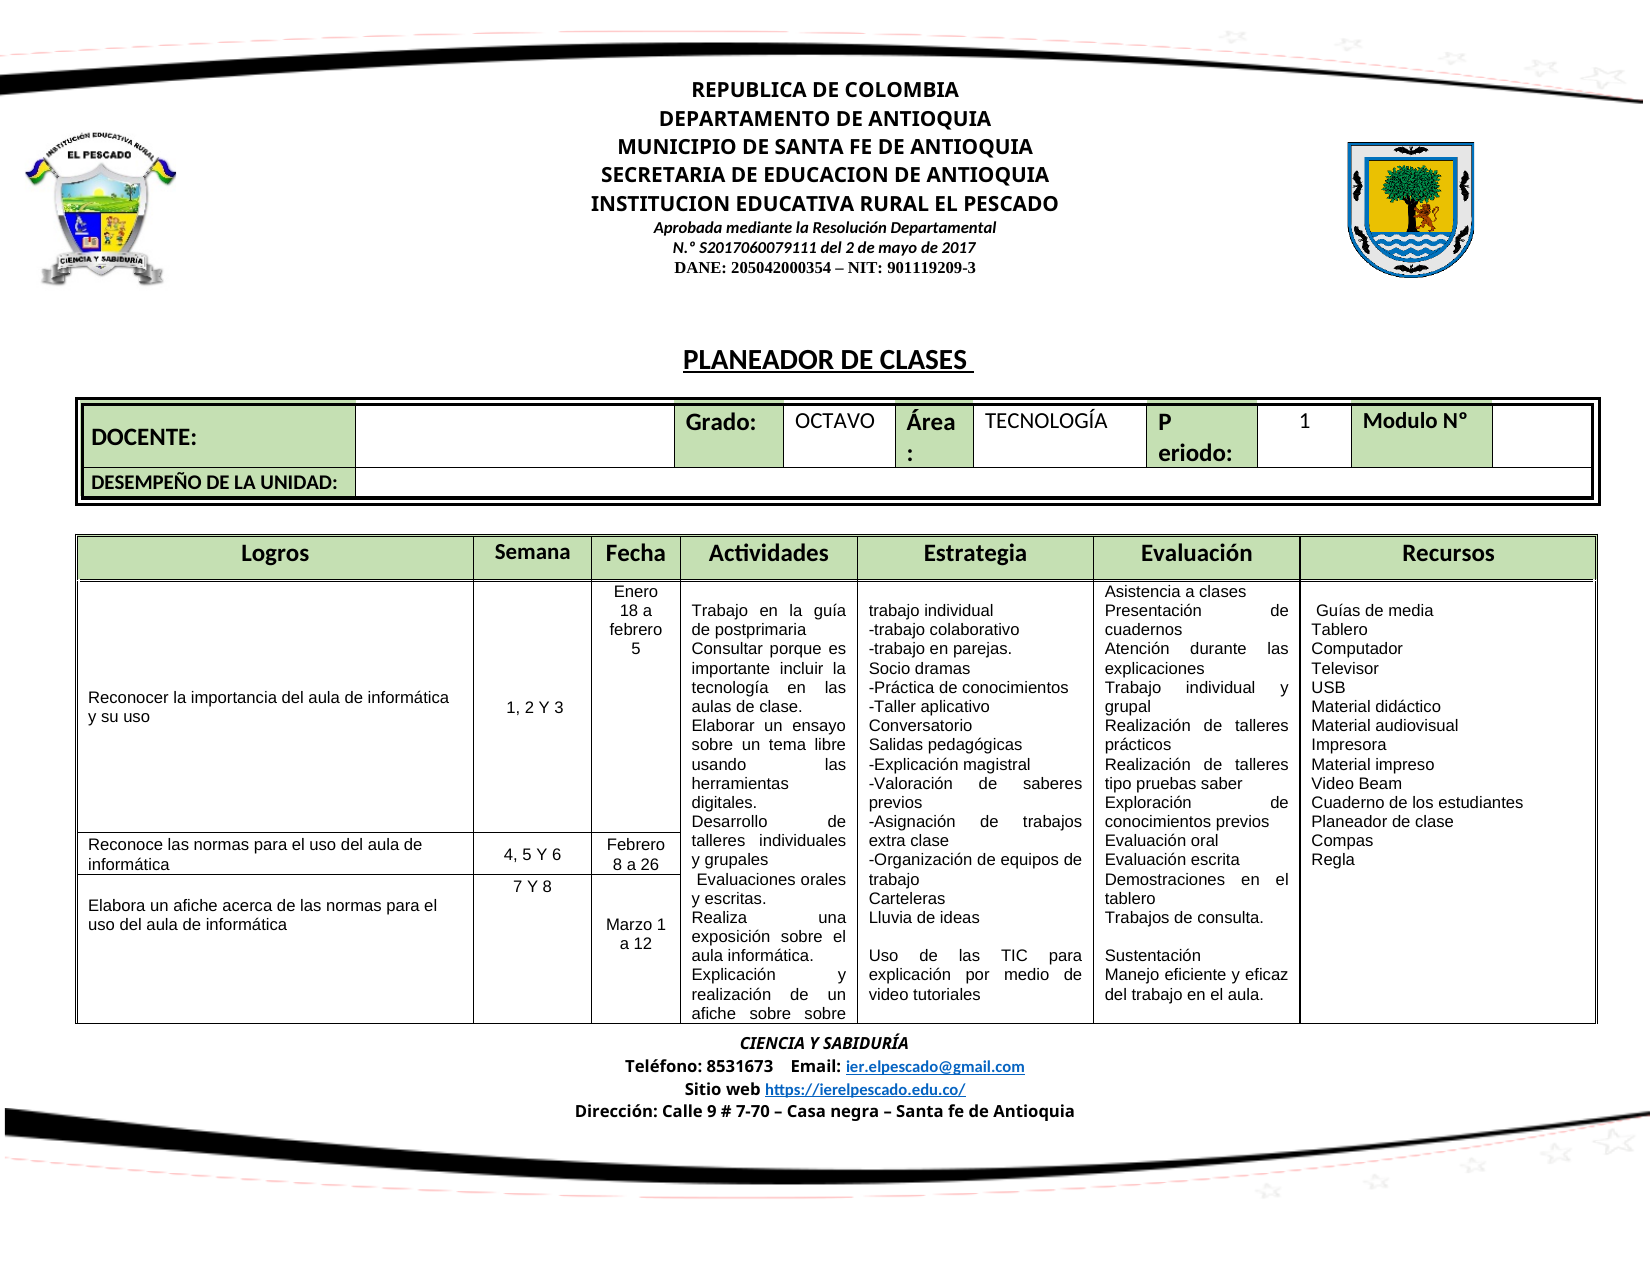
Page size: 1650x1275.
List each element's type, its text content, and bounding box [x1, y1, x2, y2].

table_cell Marzo 1 a 12 [592, 875, 680, 1023]
table_cell 7 Y 8 [474, 875, 591, 1023]
table_header Modulo Nº [1352, 406, 1492, 467]
table_cell Reconoce las normas para el uso del aula de informática [78, 833, 473, 873]
table_cell Trabajo en la guía de postprimaria Consultar porque es importante incluir la tecnología en las aulas de clase. Elaborar un ensayo sobre un tema libre usando las herramientas digitales. Desarrollo de talleres individuales y grupales Evaluaciones orales y escritas. Realiza una exposición sobre el aula informática. Explicación y realización de un afiche sobre sobre el aula informática. Realización de un friso sobre el por qué y para que el aula informática. [681, 582, 857, 1023]
table_header TECNOLOGÍA [974, 406, 1146, 467]
table_header Fecha [592, 537, 680, 579]
table_header Periodo: [1147, 406, 1257, 467]
table_cell Febrero 8 a 26 [592, 833, 680, 873]
table_cell Elabora un afiche acerca de las normas para el uso del aula de informática [78, 875, 473, 1023]
table_header Recursos [1301, 537, 1595, 579]
table_header [356, 406, 674, 467]
table_header 1 [1258, 406, 1351, 467]
table_header Actividades [681, 537, 857, 579]
table_cell Enero 18 a febrero 5 [592, 582, 680, 832]
table_cell [356, 468, 1591, 496]
picture [24, 130, 177, 292]
picture [0, 0, 1643, 107]
picture [1347, 142, 1475, 278]
table_header [1493, 400, 1596, 467]
text PLANEADOR DE CLASES [75, 341, 1575, 377]
table_cell DESEMPEÑO DE LA UNIDAD: [84, 468, 355, 496]
table_header Semana [474, 537, 591, 579]
table_cell Reconocer la importancia del aula de informática y su uso [78, 579, 473, 832]
table_header OCTAVO [784, 406, 895, 467]
table_header Área: [896, 406, 973, 467]
picture [4, 1108, 1650, 1236]
table_header Logros [78, 537, 473, 579]
table_cell 4, 5 Y 6 [474, 833, 591, 873]
table_header DOCENTE: [80, 400, 356, 467]
table_cell Guías de media Tablero Computador Televisor USB Material didáctico Material audiovisual Impresora Material impreso Video Beam Cuaderno de los estudiantes Planeador de clase Compas Regla [1301, 579, 1595, 1023]
table_header Grado: [675, 406, 783, 467]
table_cell Asistencia a clases Presentación de cuadernos Atención durante las explicaciones Trabajo individual y grupal Realización de talleres prácticos Realización de talleres tipo pruebas saber Exploración de conocimientos previos Evaluación oral Evaluación escrita Demostraciones en el tablero Trabajos de consulta. Sustentación Manejo eficiente y eficaz del trabajo en el aula. [1094, 582, 1299, 1023]
table_cell 1, 2 Y 3 [474, 582, 591, 832]
table_header Estrategia [858, 537, 1093, 579]
table_header Evaluación [1094, 537, 1299, 579]
table_cell trabajo individual -trabajo colaborativo -trabajo en parejas. Socio dramas -Práctica de conocimientos -Taller aplicativo Conversatorio Salidas pedagógicas -Explicación magistral -Valoración de saberes previos -Asignación de trabajos extra clase -Organización de equipos de trabajo Carteleras Lluvia de ideas Uso de las TIC para explicación por medio de video tutoriales [858, 582, 1093, 1023]
